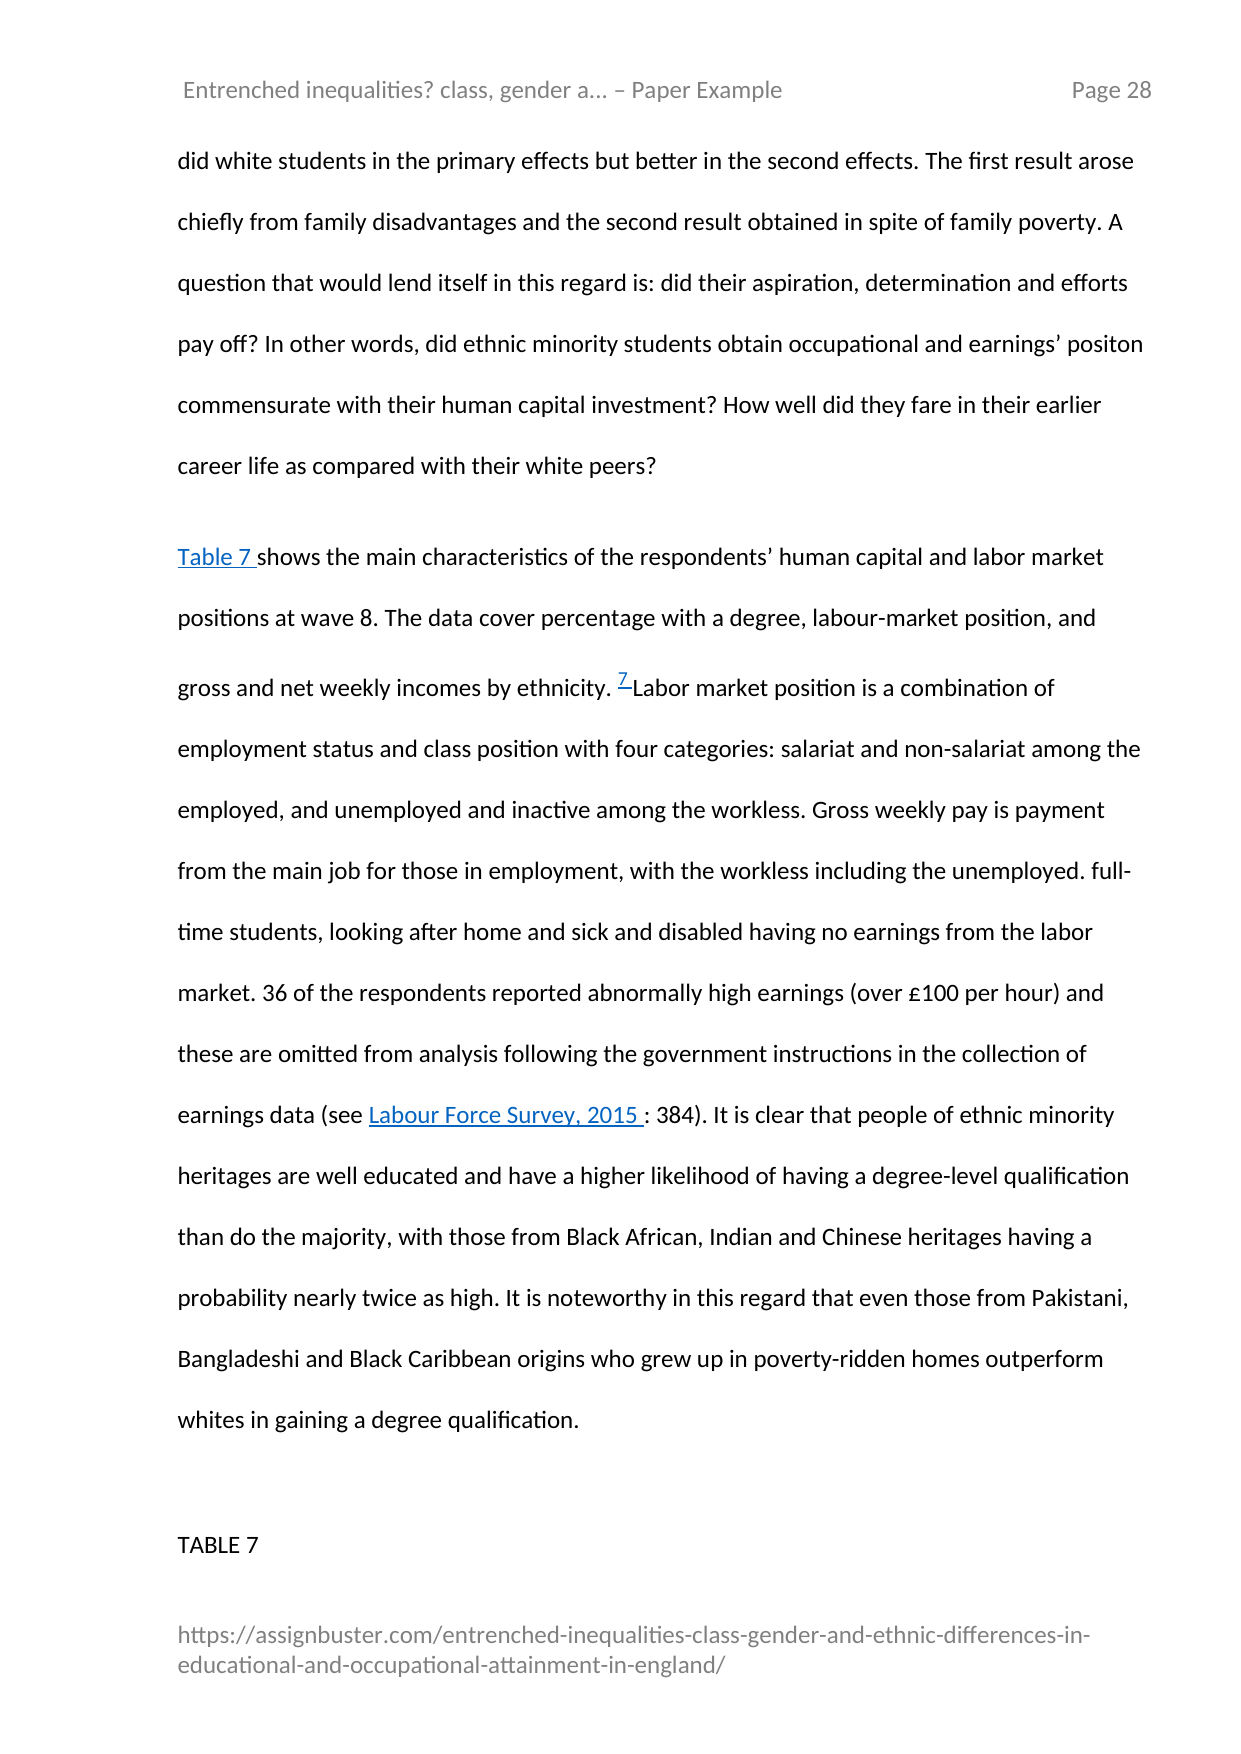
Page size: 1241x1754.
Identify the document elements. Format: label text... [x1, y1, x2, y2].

text TABLE 7 [177, 1495, 1152, 1560]
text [177, 145, 1152, 481]
text Table 7 shows the main characteristics of the respondents’ human capital and labor market positions at wave 8. The data cover percentage with a degree, labour-market position, and gross and net weekly incomes by ethnicity. 7 Labor market position is a combination of employment status and class position with four categories: salariat and non-salariat among the employed, and unemployed and inactive among the workless. Gross weekly pay is payment from the main job for those in employment, with the workless including the unemployed. full-time students, looking after home and sick and disabled having no earnings from the labor market. 36 of the respondents reported abnormally high earnings (over £100 per hour) and these are omitted from analysis following the government instructions in the collection of earnings data (see Labour Force Survey, 2015 : 384). It is clear that people of ethnic minority heritages are well educated and have a higher likelihood of having a degree-level qualification than do the majority, with those from Black African, Indian and Chinese heritages having a probability nearly twice as high. It is noteworthy in this regard that even those from Pakistani, Bangladeshi and Black Caribbean origins who grew up in poverty-ridden homes outperform whites in gaining a degree qualification. [177, 541, 1152, 1435]
